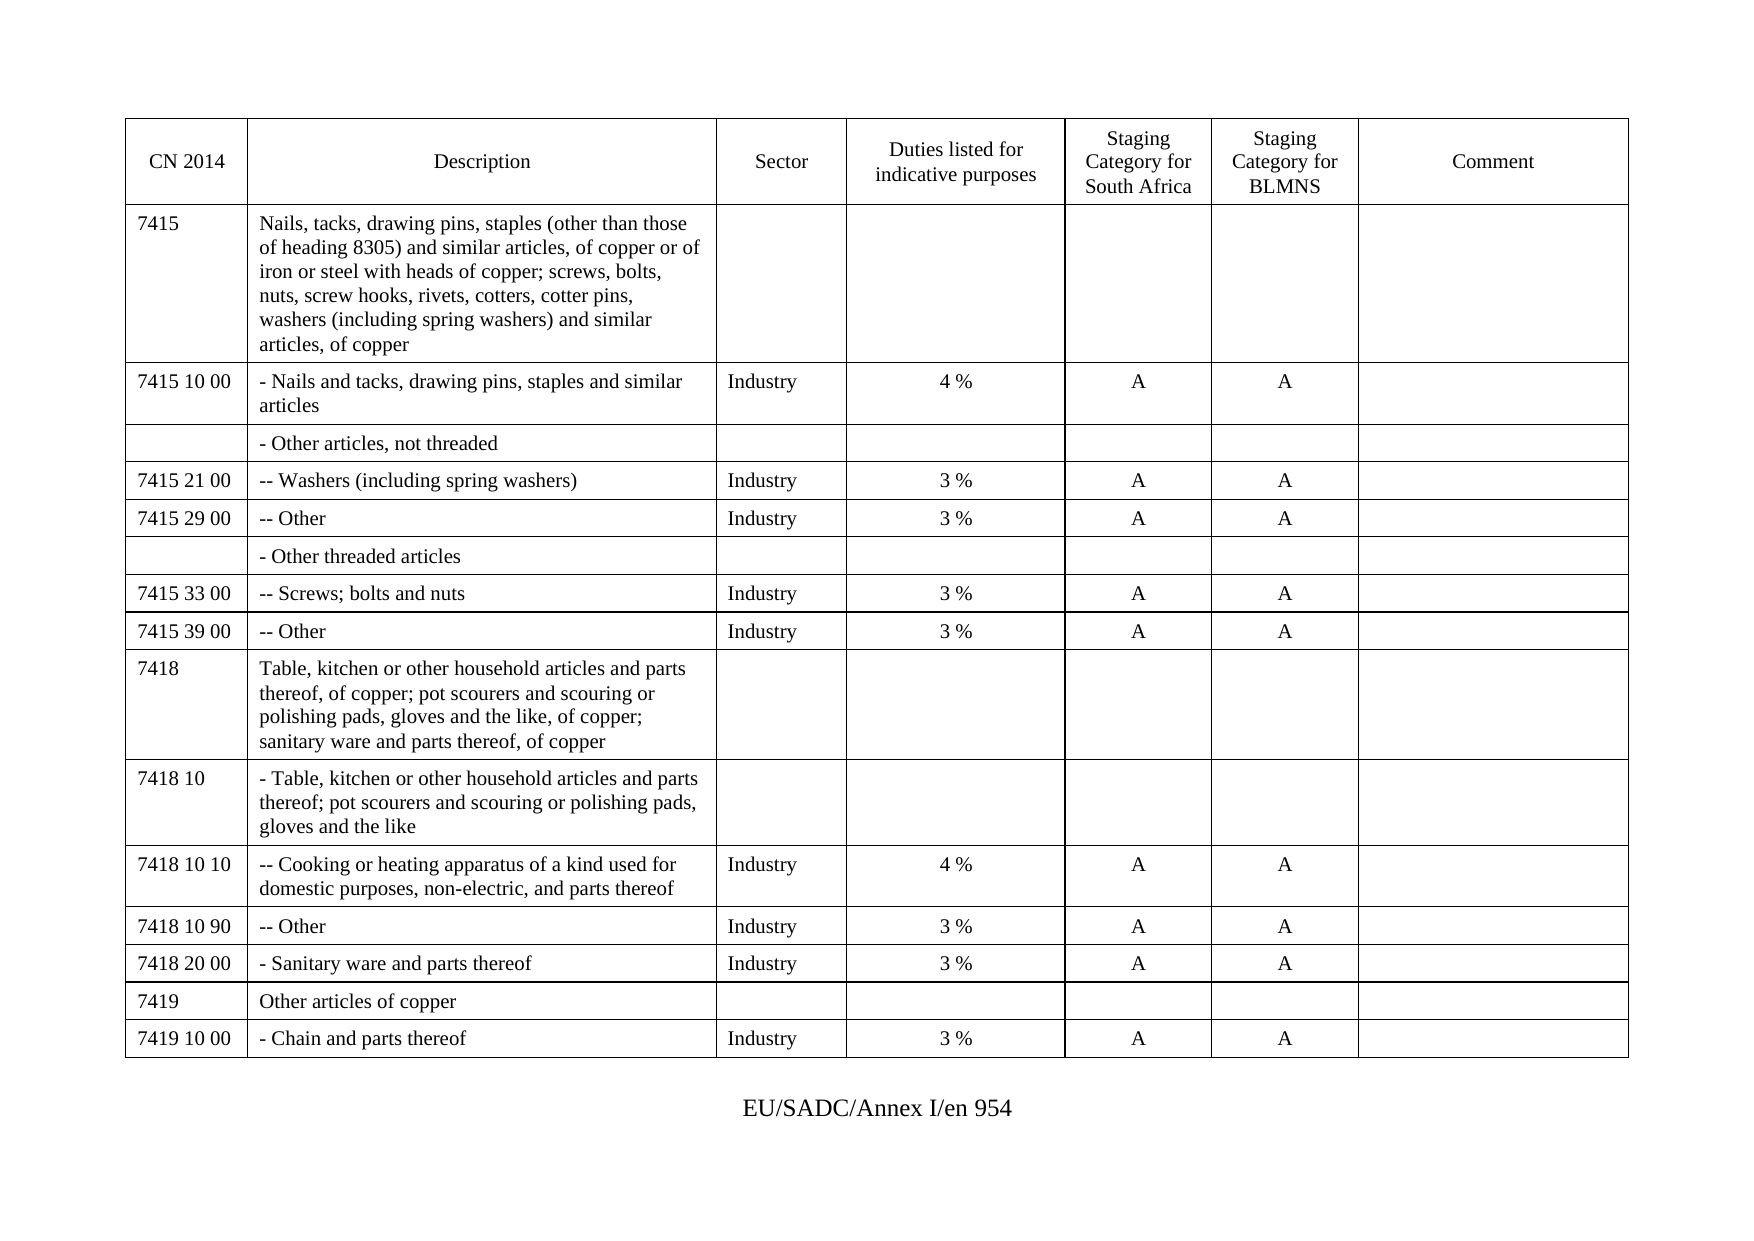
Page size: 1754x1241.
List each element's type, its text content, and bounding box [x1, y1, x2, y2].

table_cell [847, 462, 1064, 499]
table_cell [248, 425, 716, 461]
table_header Description [248, 119, 716, 204]
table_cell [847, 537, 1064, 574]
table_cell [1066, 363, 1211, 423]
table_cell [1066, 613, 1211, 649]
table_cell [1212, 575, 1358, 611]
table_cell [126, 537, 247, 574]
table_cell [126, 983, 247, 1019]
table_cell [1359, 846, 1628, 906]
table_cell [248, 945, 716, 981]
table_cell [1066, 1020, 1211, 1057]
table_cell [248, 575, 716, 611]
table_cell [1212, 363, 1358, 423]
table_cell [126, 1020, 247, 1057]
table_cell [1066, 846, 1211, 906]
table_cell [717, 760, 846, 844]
table_header Staging Category for BLMNS [1212, 119, 1358, 204]
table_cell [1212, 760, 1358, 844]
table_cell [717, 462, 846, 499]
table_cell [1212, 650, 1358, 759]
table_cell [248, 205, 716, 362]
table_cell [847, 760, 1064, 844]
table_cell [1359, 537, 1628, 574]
table_header Comment [1359, 119, 1628, 204]
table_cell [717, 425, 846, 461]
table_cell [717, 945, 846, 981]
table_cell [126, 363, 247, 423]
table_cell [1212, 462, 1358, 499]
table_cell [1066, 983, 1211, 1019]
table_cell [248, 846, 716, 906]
table_header Sector [717, 119, 846, 204]
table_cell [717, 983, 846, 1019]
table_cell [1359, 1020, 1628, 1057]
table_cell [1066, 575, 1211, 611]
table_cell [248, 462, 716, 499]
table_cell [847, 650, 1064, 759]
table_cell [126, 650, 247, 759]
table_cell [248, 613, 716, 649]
table_header CN 2014 [126, 119, 247, 204]
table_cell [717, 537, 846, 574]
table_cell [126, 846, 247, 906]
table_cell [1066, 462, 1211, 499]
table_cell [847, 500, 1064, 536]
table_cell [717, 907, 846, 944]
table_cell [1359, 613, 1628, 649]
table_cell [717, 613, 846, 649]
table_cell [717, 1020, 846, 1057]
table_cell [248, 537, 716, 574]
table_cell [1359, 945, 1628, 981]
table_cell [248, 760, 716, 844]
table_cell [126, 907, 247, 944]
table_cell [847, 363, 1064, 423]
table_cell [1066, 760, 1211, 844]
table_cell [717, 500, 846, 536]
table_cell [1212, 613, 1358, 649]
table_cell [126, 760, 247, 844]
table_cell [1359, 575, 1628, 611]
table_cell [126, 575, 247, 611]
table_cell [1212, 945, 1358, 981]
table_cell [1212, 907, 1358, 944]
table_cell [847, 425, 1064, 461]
table_header Staging Category for South Africa [1066, 119, 1211, 204]
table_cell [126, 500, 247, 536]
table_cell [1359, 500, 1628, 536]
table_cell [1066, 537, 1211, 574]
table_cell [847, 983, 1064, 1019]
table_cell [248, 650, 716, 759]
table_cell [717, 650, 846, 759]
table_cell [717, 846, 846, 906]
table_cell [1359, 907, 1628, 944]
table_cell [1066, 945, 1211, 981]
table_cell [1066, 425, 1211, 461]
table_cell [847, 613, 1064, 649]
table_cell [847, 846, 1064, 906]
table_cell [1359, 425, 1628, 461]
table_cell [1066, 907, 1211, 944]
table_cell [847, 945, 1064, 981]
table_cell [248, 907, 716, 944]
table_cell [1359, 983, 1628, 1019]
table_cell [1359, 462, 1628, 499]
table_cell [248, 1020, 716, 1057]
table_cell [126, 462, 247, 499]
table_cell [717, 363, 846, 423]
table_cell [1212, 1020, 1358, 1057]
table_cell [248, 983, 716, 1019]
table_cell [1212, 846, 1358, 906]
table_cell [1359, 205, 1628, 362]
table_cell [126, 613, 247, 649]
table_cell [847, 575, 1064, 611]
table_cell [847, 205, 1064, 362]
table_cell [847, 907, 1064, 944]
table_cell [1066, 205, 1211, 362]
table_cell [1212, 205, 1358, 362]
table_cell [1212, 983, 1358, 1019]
table_header Duties listed for indicative purposes [847, 119, 1064, 204]
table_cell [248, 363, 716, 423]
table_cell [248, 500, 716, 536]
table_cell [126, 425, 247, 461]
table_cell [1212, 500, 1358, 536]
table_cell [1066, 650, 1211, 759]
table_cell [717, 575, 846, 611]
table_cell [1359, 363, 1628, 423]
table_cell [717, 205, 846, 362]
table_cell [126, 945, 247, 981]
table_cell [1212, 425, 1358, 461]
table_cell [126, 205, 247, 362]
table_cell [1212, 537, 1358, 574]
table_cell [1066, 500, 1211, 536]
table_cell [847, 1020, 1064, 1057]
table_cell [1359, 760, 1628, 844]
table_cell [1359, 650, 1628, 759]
